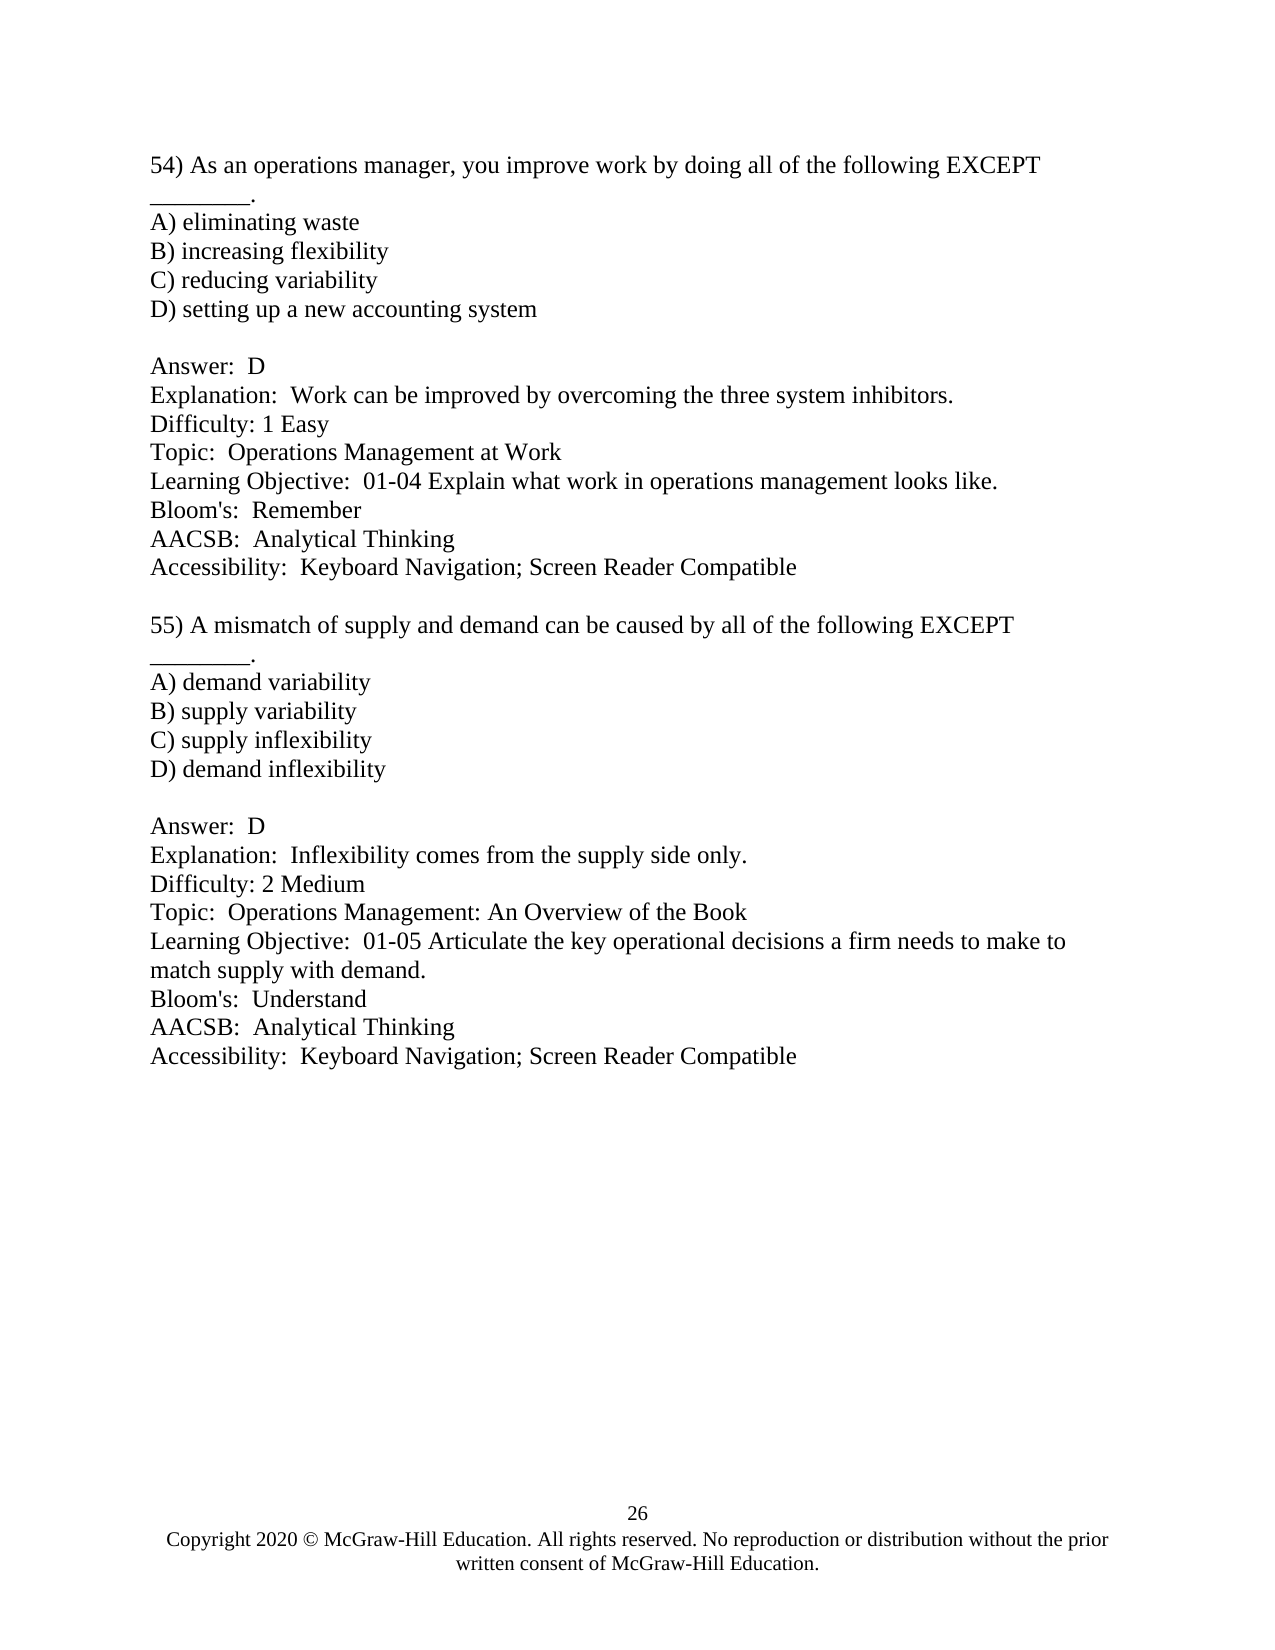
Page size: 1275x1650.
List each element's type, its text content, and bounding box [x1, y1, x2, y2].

text D) setting up a new accounting system [150, 294, 1125, 322]
text Accessibility: Keyboard Navigation; Screen Reader Compatible [150, 1041, 1125, 1070]
text Learning Objective: 01-04 Explain what work in operations management looks like. [150, 466, 1125, 495]
text B) increasing flexibility [150, 236, 1125, 265]
text 54) As an operations manager, you improve work by doing all of the following EXCEPT ________. [150, 150, 1125, 207]
text AACSB: Analytical Thinking [150, 1012, 1125, 1041]
text Bloom's: Remember [150, 495, 1125, 524]
text Topic: Operations Management at Work [150, 437, 1125, 466]
text AACSB: Analytical Thinking [150, 524, 1125, 552]
text A) eliminating waste [150, 207, 1125, 236]
text Answer: D [150, 811, 1125, 840]
text 55) A mismatch of supply and demand can be caused by all of the following EXCEPT ________. [150, 610, 1125, 667]
text D) demand inflexibility [150, 754, 1125, 782]
text Difficulty: 2 Medium [150, 869, 1125, 897]
text C) reducing variability [150, 265, 1125, 294]
text C) supply inflexibility [150, 725, 1125, 754]
text Learning Objective: 01-05 Articulate the key operational decisions a firm needs to make to match supply with demand. [150, 926, 1125, 984]
text Topic: Operations Management: An Overview of the Book [150, 897, 1125, 926]
text Explanation: Work can be improved by overcoming the three system inhibitors. [150, 380, 1125, 409]
text Bloom's: Understand [150, 984, 1125, 1012]
text Answer: D [150, 351, 1125, 380]
text Explanation: Inflexibility comes from the supply side only. [150, 840, 1125, 869]
text A) demand variability [150, 667, 1125, 696]
text B) supply variability [150, 696, 1125, 725]
text Accessibility: Keyboard Navigation; Screen Reader Compatible [150, 552, 1125, 581]
text Difficulty: 1 Easy [150, 409, 1125, 437]
